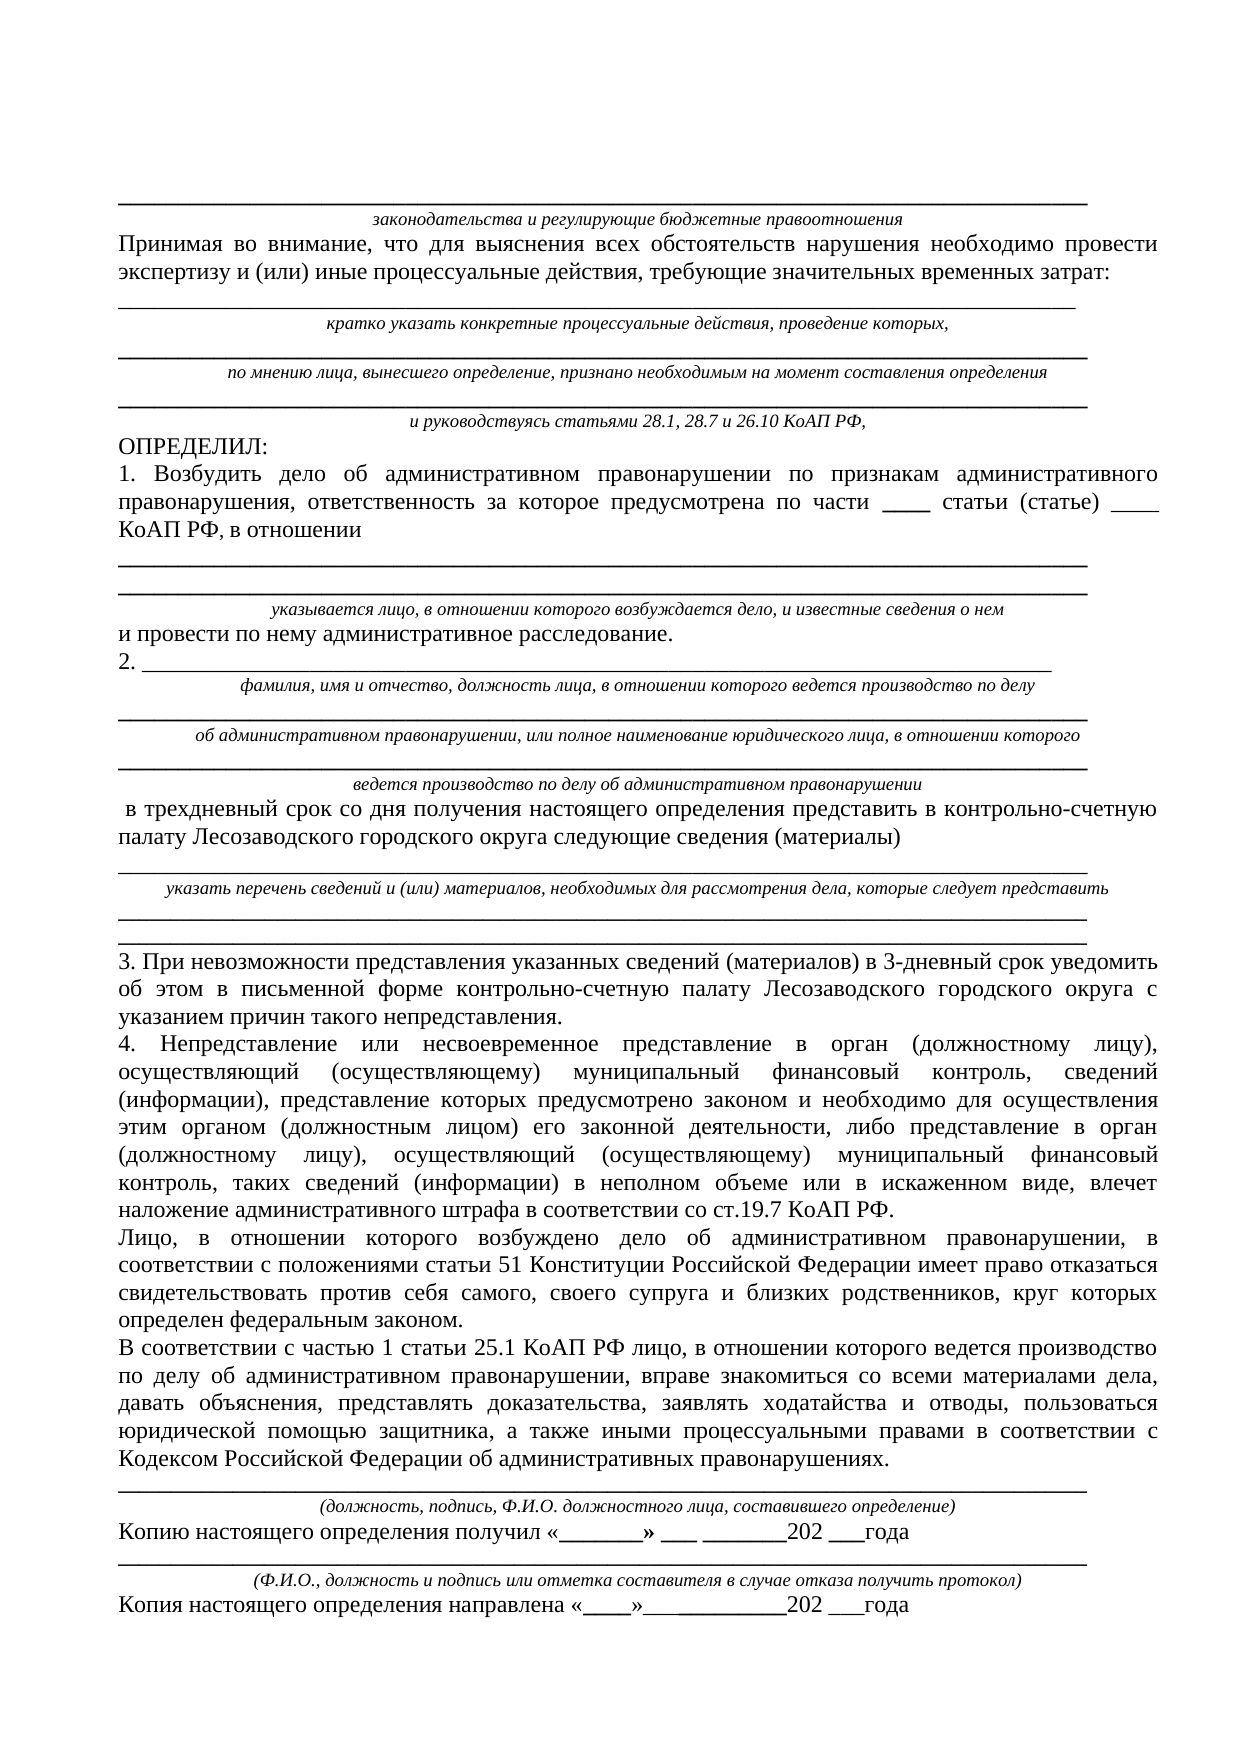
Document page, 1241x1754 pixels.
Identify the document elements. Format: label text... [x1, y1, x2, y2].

text _____________________________________________________________________________________________ [118, 923, 1159, 947]
text В соответствии с частью 1 статьи 25.1 КоАП РФ лицо, в отношении которого ведется производство по делу об административном правонарушении, вправе знакомиться со всеми материалами дела, давать объяснения, представлять доказательства, заявлять ходатайства и отводы, пользоваться юридической помощью защитника, а также иными процессуальными правами в соответствии с Кодексом Российской Федерации об административных правонарушениях. [118, 1333, 1159, 1471]
text _____________________________________________________________________________________________ [118, 898, 1159, 923]
text 2. ____________________________________________________________________________ [118, 647, 1159, 674]
text ОПРЕДЕЛИЛ: [118, 432, 1159, 459]
text _________________________________________________________________________________ [118, 849, 1159, 877]
text _________________________________________________________________________________ [118, 696, 1159, 723]
text указать перечень сведений и (или) материалов, необходимых для рассмотрения дела, которые следует представить [118, 877, 1159, 898]
text _____________________________________________________________________________________________ [118, 1544, 1159, 1568]
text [118, 180, 1159, 208]
text Копию настоящего определения получил «_______» ___ _______202 ___года [118, 1517, 1159, 1544]
text по мнению лица, вынесшего определение, признано необходимым на момент составления определения [118, 361, 1159, 383]
text законодательства и регулирующие бюджетные правоотношения [118, 208, 1159, 229]
text _________________________________________________________________________________ [118, 570, 1159, 597]
text указывается лицо, в отношении которого возбуждается дело, и известные сведения о нем [118, 597, 1159, 619]
text Лицо, в отношении которого возбуждено дело об административном правонарушении, в соответствии с положениями статьи 51 Конституции Российской Федерации имеет право отказаться свидетельствовать против себя самого, своего супруга и близких родственников, круг которых определен федеральным законом. [118, 1223, 1159, 1333]
text кратко указать конкретные процессуальные действия, проведение которых, [118, 312, 1159, 333]
text фамилия, имя и отчество, должность лица, в отношении которого ведется производство по делу [118, 674, 1159, 696]
text и руководствуясь статьями 28.1, 28.7 и 26.10 КоАП РФ, [118, 410, 1159, 432]
text 1. Возбудить дело об административном правонарушении по признакам административного правонарушения, ответственность за которое предусмотрена по части ____ статьи (статье) ____ КоАП РФ, в отношении [118, 459, 1159, 542]
text _________________________________________________________________________________ [118, 542, 1159, 570]
text 3. При невозможности представления указанных сведений (материалов) в 3-дневный срок уведомить об этом в письменной форме контрольно-счетную палату Лесозаводского городского округа с указанием причин такого непредставления. [118, 947, 1159, 1029]
text _________________________________________________________________________________ [118, 745, 1159, 773]
text (должность, подпись, Ф.И.О. должностного лица, составившего определение) [118, 1495, 1159, 1517]
text Принимая во внимание, что для выяснения всех обстоятельств нарушения необходимо провести экспертизу и (или) иные процессуальные действия, требующие значительных временных затрат: [118, 229, 1159, 284]
text ________________________________________________________________________________ [118, 284, 1159, 312]
text 4. Непредставление или несвоевременное представление в орган (должностному лицу), осуществляющий (осуществляющему) муниципальный финансовый контроль, сведений (информации), представление которых предусмотрено законом и необходимо для осуществления этим органом (должностным лицом) его законной деятельности, либо представление в орган (должностному лицу), осуществляющий (осуществляющему) муниципальный финансовый контроль, таких сведений (информации) в неполном объеме или в искаженном виде, влечет наложение административного штрафа в соответствии со ст.19.7 КоАП РФ. [118, 1029, 1159, 1223]
text и провести по нему административное расследование. [118, 619, 1159, 647]
text _________________________________________________________________________________ [118, 333, 1159, 361]
text об административном правонарушении, или полное наименование юридического лица, в отношении которого [118, 723, 1159, 745]
text _________________________________________________________________________________ [118, 383, 1159, 410]
text в трехдневный срок со дня получения настоящего определения представить в контрольно-счетную палату Лесозаводского городского округа следующие сведения (материалы) [118, 794, 1159, 849]
text ведется производство по делу об административном правонарушении [118, 773, 1159, 794]
text (Ф.И.О., должность и подпись или отметка составителя в случае отказа получить протокол) [118, 1568, 1159, 1590]
text _____________________________________________________________________________________________ [118, 1471, 1159, 1495]
text Копия настоящего определения направлена «____»____________202 ___года [118, 1590, 1159, 1618]
